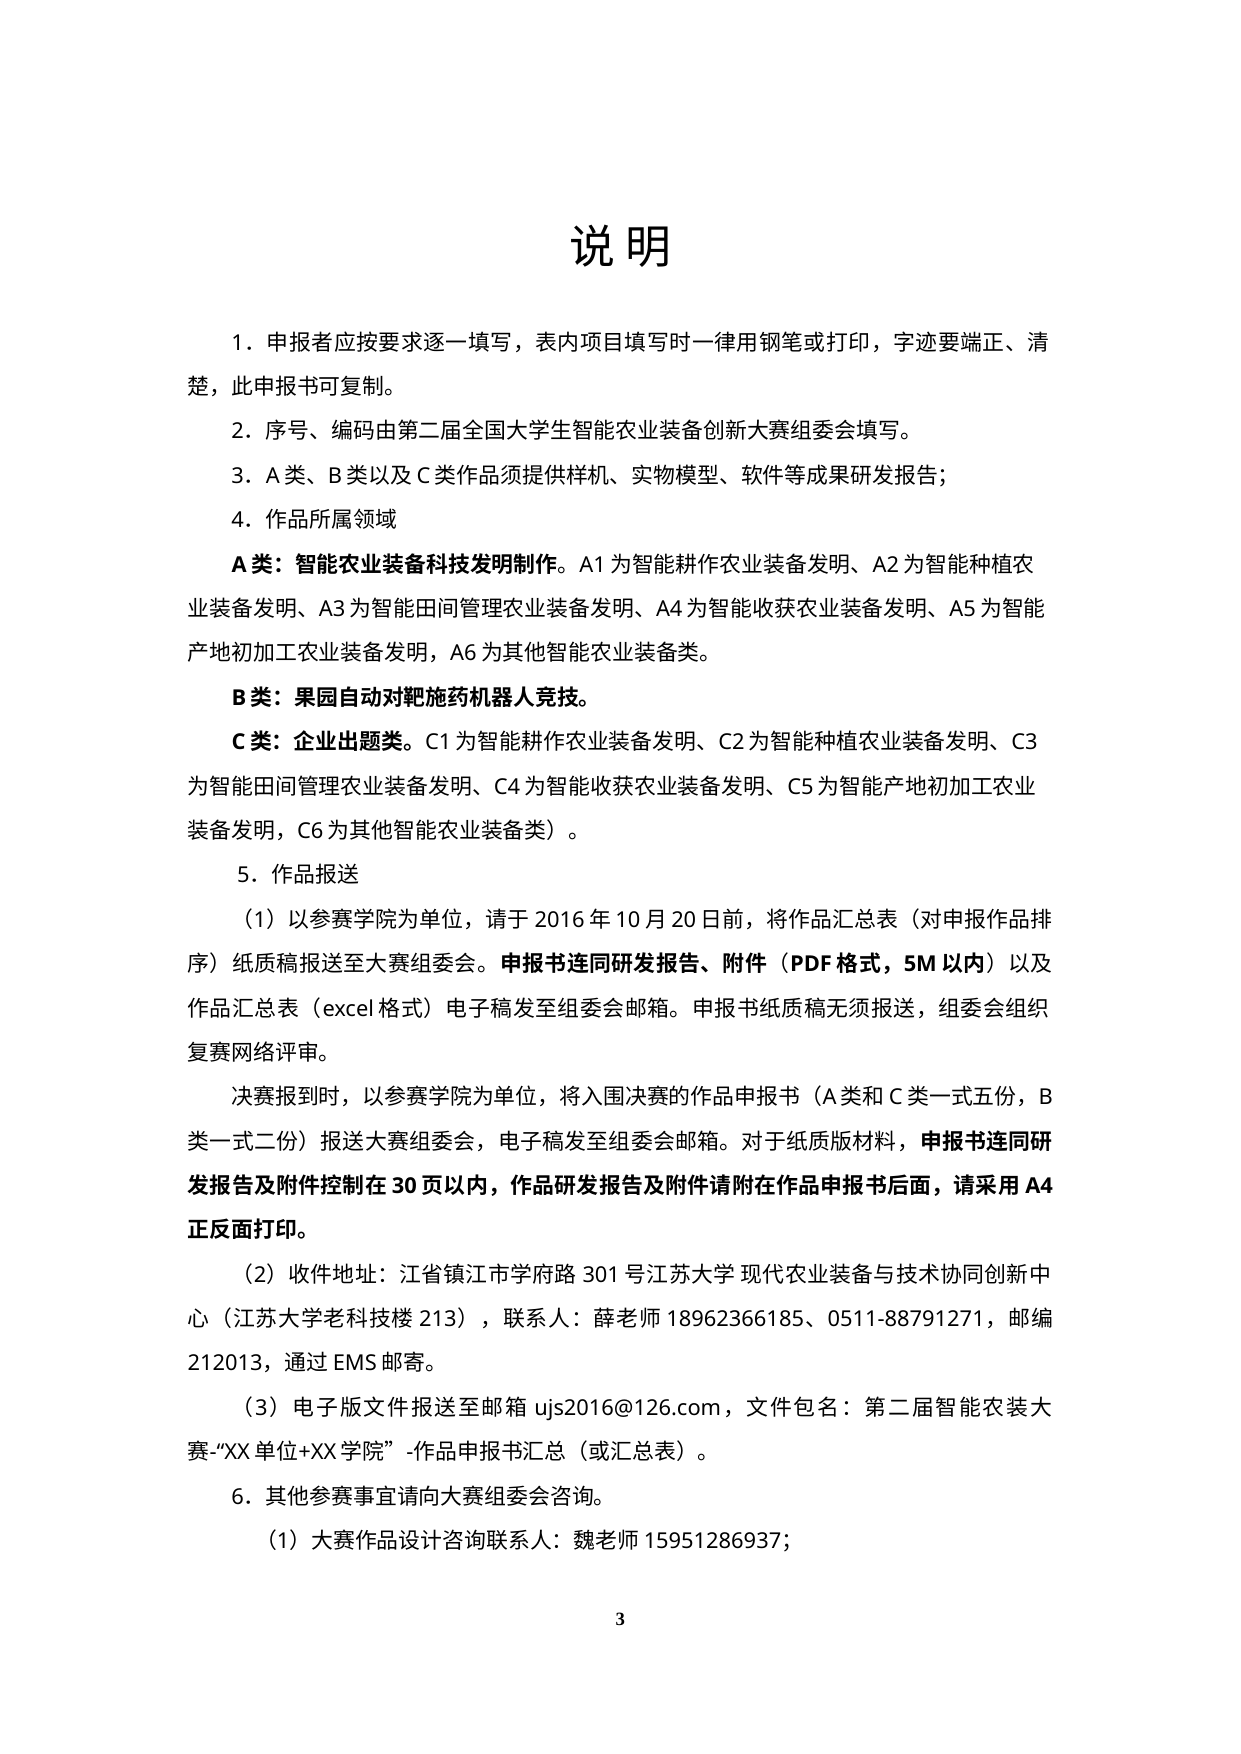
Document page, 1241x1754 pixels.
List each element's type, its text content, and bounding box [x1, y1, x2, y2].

text 6．其他参赛事宜请向大赛组委会咨询。 [187, 1479, 1053, 1511]
text 说 明 [187, 194, 1053, 292]
text （1）以参赛学院为单位，请于2016年10月20日前，将作品汇总表（对申报作品排序）纸质稿报送至大赛组委会。申报书连同研发报告、附件（PDF格式，5M以内）以及作品汇总表（excel格式）电子稿发至组委会邮箱。申报书纸质稿无须报送，组委会组织复赛网络评审。 [187, 902, 1053, 1067]
text A类：智能农业装备科技发明制作。A1为智能耕作农业装备发明、A2为智能种植农业装备发明、A3为智能田间管理农业装备发明、A4为智能收获农业装备发明、A5为智能产地初加工农业装备发明，A6为其他智能农业装备类。 [187, 547, 1053, 667]
text 5．作品报送 [187, 857, 1053, 889]
text （2）收件地址：江省镇江市学府路301号江苏大学 现代农业装备与技术协同创新中心（江苏大学老科技楼213），联系人：薛老师18962366185、0511-88791271，邮编212013，通过EMS邮寄。 [187, 1257, 1053, 1377]
text 4．作品所属领域 [187, 502, 1053, 534]
text 1．申报者应按要求逐一填写，表内项目填写时一律用钢笔或打印，字迹要端正、清楚，此申报书可复制。 [187, 324, 1053, 401]
text 3．A类、B类以及C类作品须提供样机、实物模型、软件等成果研发报告； [187, 458, 1053, 489]
text 决赛报到时，以参赛学院为单位，将入围决赛的作品申报书（A类和C类一式五份，B类一式二份）报送大赛组委会，电子稿发至组委会邮箱。对于纸质版材料，申报书连同研发报告及附件控制在30页以内，作品研发报告及附件请附在作品申报书后面，请采用A4正反面打印。 [187, 1079, 1053, 1244]
text （1）大赛作品设计咨询联系人：魏老师15951286937； [187, 1523, 1053, 1555]
text B类：果园自动对靶施药机器人竞技。 [187, 680, 1053, 712]
text 2．序号、编码由第二届全国大学生智能农业装备创新大赛组委会填写。 [187, 413, 1053, 445]
text C类：企业出题类。C1为智能耕作农业装备发明、C2为智能种植农业装备发明、C3为智能田间管理农业装备发明、C4为智能收获农业装备发明、C5为智能产地初加工农业装备发明，C6为其他智能农业装备类）。 [187, 724, 1053, 845]
text （3）电子版文件报送至邮箱ujs2016@126.com，文件包名：第二届智能农装大赛-“XX单位+XX学院”-作品申报书汇总（或汇总表）。 [187, 1390, 1053, 1466]
